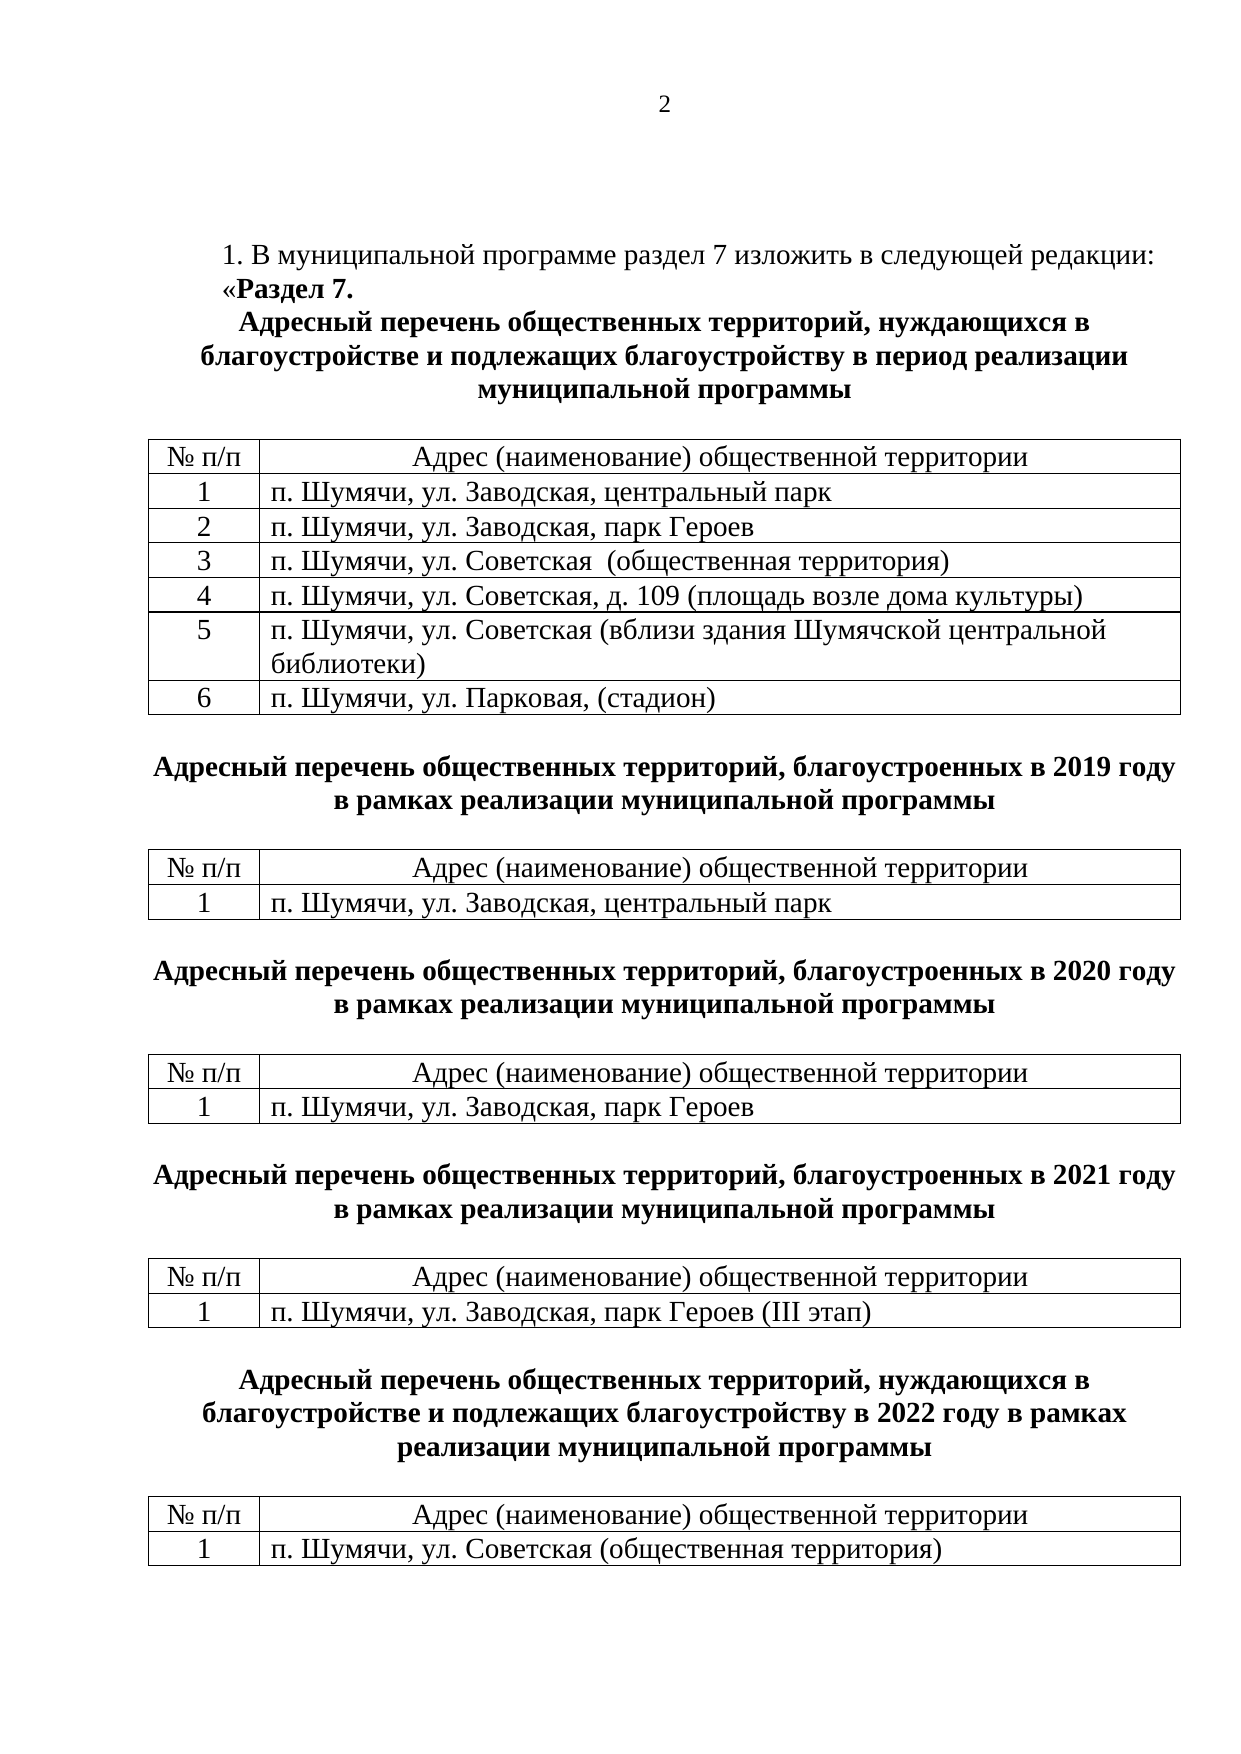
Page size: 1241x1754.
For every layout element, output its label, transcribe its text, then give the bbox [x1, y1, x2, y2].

table_header Адрес (наименование) общественной территории [260, 1497, 1180, 1531]
text Адресный перечень общественных территорий, благоустроенных в 2021 году в рамках реализации муниципальной программы [148, 1157, 1181, 1224]
text Адресный перечень общественных территорий, благоустроенных в 2020 году в рамках реализации муниципальной программы [148, 953, 1181, 1020]
table_header № п/п [149, 1055, 259, 1088]
table_header Адрес (наименование) общественной территории [260, 850, 1180, 884]
table_header Адрес (наименование) общественной территории [260, 440, 1180, 473]
table_cell 1 [149, 1294, 259, 1327]
table_header № п/п [149, 1259, 259, 1293]
table_cell п. Шумячи, ул. Заводская, парк Героев (III этап) [260, 1294, 1180, 1327]
table_cell п. Шумячи, ул. Советская (общественная территория) [260, 1532, 1180, 1565]
table_cell 5 [149, 613, 259, 679]
text Адресный перечень общественных территорий, благоустроенных в 2019 году в рамках реализации муниципальной программы [148, 749, 1181, 816]
text Адресный перечень общественных территорий, нуждающихся в благоустройстве и подлежащих благоустройству в период реализации муниципальной программы [148, 304, 1181, 405]
text Адресный перечень общественных территорий, нуждающихся в благоустройстве и подлежащих благоустройству в 2022 году в рамках реализации муниципальной программы [148, 1362, 1181, 1462]
table_header № п/п [149, 440, 259, 473]
table_cell 3 [149, 543, 259, 577]
text 1. В муниципальной программе раздел 7 изложить в следующей редакции: [148, 237, 1181, 271]
table_cell п. Шумячи, ул. Советская (вблизи здания Шумячской центральной библиотеки) [260, 613, 1180, 679]
table_cell 1 [149, 885, 259, 918]
table_header № п/п [149, 850, 259, 884]
table_cell п. Шумячи, ул. Советская, д. 109 (площадь возле дома культуры) [260, 578, 1180, 611]
table_cell п. Шумячи, ул. Парковая, (стадион) [260, 681, 1180, 714]
table_cell п. Шумячи, ул. Заводская, парк Героев [260, 509, 1180, 542]
table_cell п. Шумячи, ул. Заводская, центральный парк [260, 474, 1180, 508]
table_cell 1 [149, 474, 259, 508]
text «Раздел 7. [148, 271, 1181, 304]
table_cell п. Шумячи, ул. Заводская, центральный парк [260, 885, 1180, 918]
table_cell 1 [149, 1532, 259, 1565]
table_cell 4 [149, 578, 259, 611]
table_cell п. Шумячи, ул. Советская (общественная территория) [260, 543, 1180, 577]
table_cell 6 [149, 681, 259, 714]
table_cell 2 [149, 509, 259, 542]
table_cell п. Шумячи, ул. Заводская, парк Героев [260, 1089, 1180, 1123]
table_header № п/п [149, 1497, 259, 1531]
table_header Адрес (наименование) общественной территории [260, 1055, 1180, 1088]
table_header Адрес (наименование) общественной территории [260, 1259, 1180, 1293]
table_cell 1 [149, 1089, 259, 1123]
